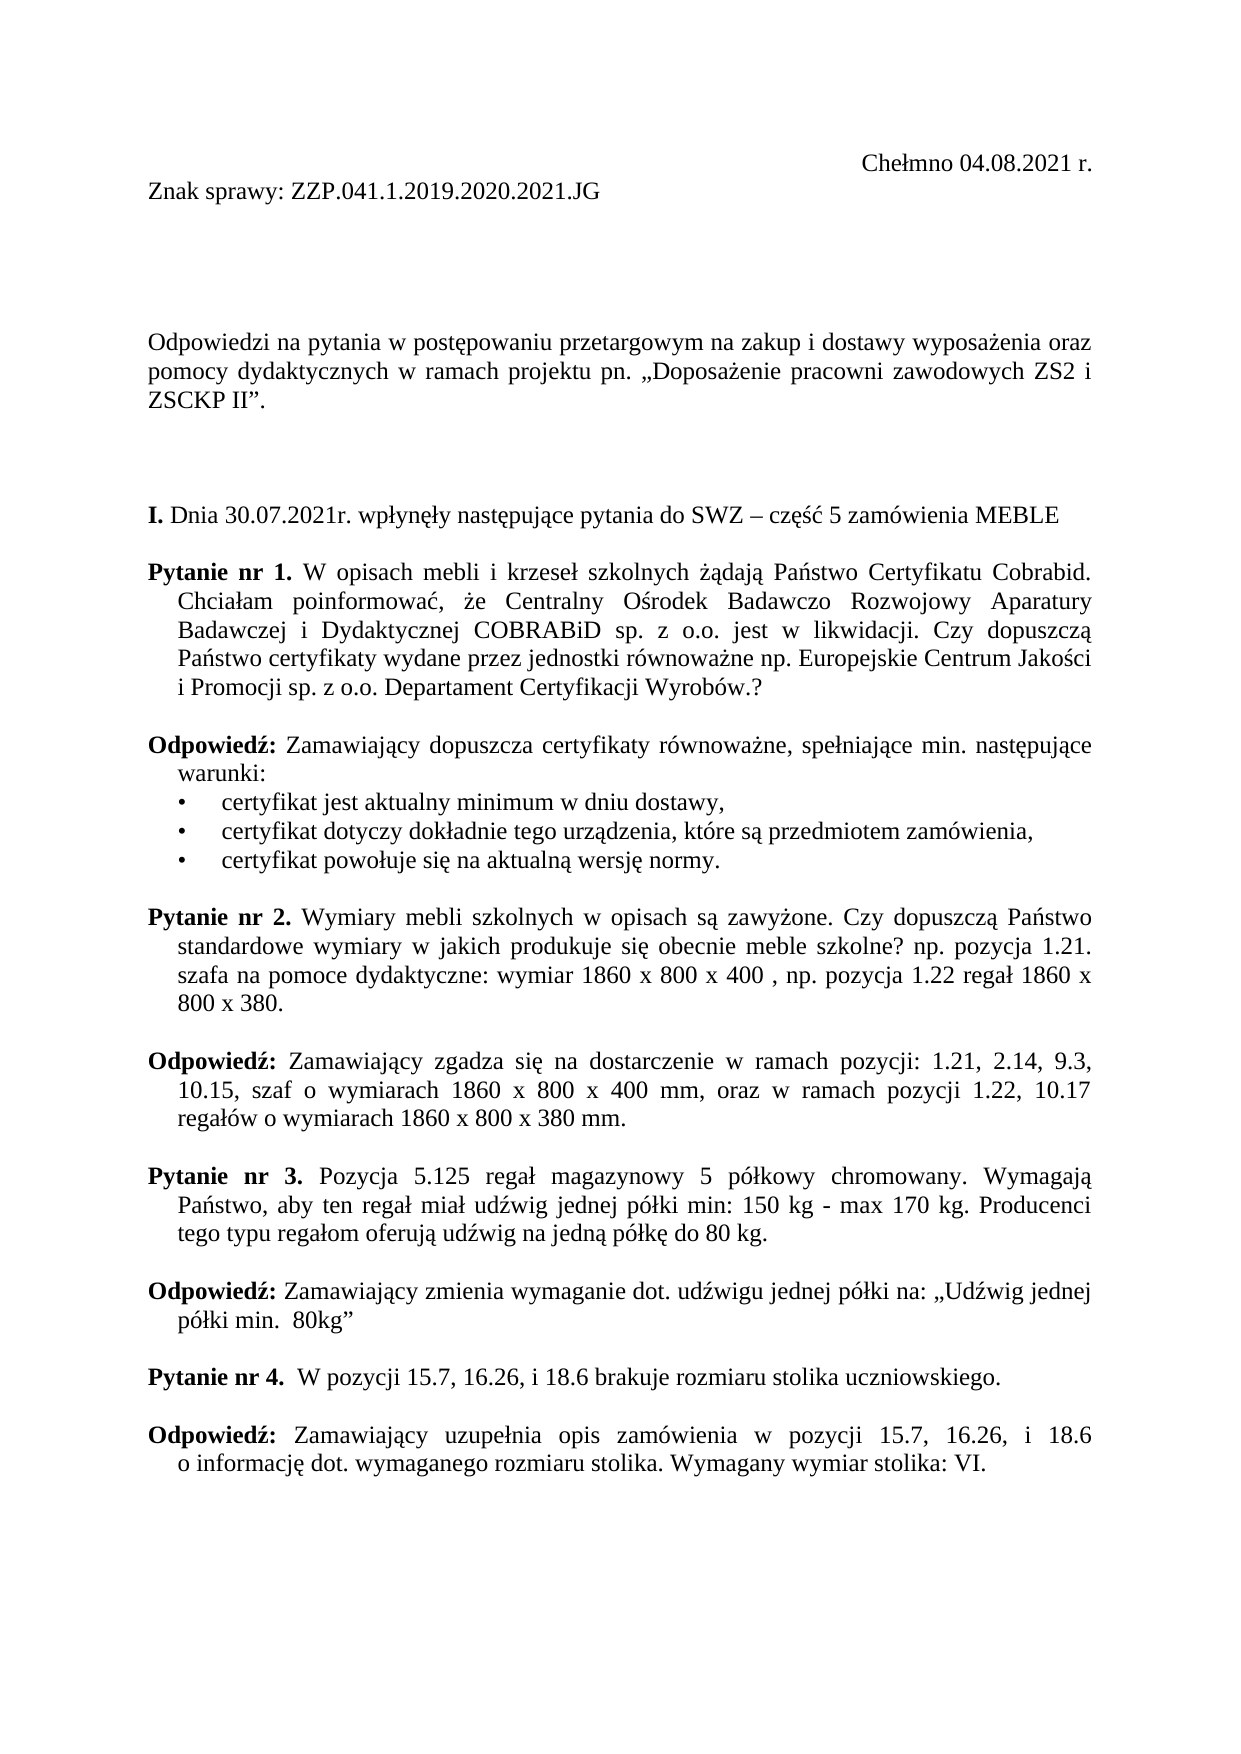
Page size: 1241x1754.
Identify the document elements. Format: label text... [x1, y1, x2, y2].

text Pytanie nr 2. Wymiary mebli szkolnych w opisach są zawyżone. Czy dopuszczą Państwo standardowe wymiary w jakich produkuje się obecnie meble szkolne? np. pozycja 1.21. szafa na pomoce dydaktyczne: wymiar 1860 x 800 x 400 , np. pozycja 1.22 regał 1860 x 800 x 380. [148, 902, 1093, 1017]
text Pytanie nr 3. Pozycja 5.125 regał magazynowy 5 półkowy chromowany. Wymagają Państwo, aby ten regał miał udźwig jednej półki min: 150 kg - max 170 kg. Producenci tego typu regałom oferują udźwig na jedną półkę do 80 kg. [148, 1161, 1093, 1247]
text • certyfikat dotyczy dokładnie tego urządzenia, które są przedmiotem zamówienia, [177, 816, 1093, 845]
text I. Dnia 30.07.2021r. wpłynęły następujące pytania do SWZ – część 5 zamówienia MEBLE [148, 500, 1093, 528]
text Odpowiedzi na pytania w postępowaniu przetargowym na zakup i dostawy wyposażenia oraz pomocy dydaktycznych w ramach projektu pn. „Doposażenie pracowni zawodowych ZS2 i ZSCKP II”. [148, 327, 1093, 413]
subtitle Znak sprawy: ZZP.041.1.2019.2020.2021.JG [148, 176, 1093, 205]
text Odpowiedź: Zamawiający zmienia wymaganie dot. udźwigu jednej półki na: „Udźwig jednej półki min. 80kg” [148, 1276, 1093, 1333]
text Odpowiedź: Zamawiający uzupełnia opis zamówienia w pozycji 15.7, 16.26, i 18.6 o informację dot. wymaganego rozmiaru stolika. Wymagany wymiar stolika: VI. [148, 1420, 1093, 1477]
text Odpowiedź: Zamawiający dopuszcza certyfikaty równoważne, spełniające min. następujące warunki: [148, 730, 1093, 787]
text • certyfikat jest aktualny minimum w dniu dostawy, [177, 787, 1093, 816]
text Pytanie nr 1. W opisach mebli i krzeseł szkolnych żądają Państwo Certyfikatu Cobrabid. Chciałam poinformować, że Centralny Ośrodek Badawczo Rozwojowy Aparatury Badawczej i Dydaktycznej COBRABiD sp. z o.o. jest w likwidacji. Czy dopuszczą Państwo certyfikaty wydane przez jednostki równoważne np. Europejskie Centrum Jakości i Promocji sp. z o.o. Departament Certyfikacji Wyrobów.? [148, 557, 1093, 701]
text Pytanie nr 4. W pozycji 15.7, 16.26, i 18.6 brakuje rozmiaru stolika uczniowskiego. [148, 1362, 1093, 1391]
subtitle Chełmno 04.08.2021 r. [148, 148, 1093, 176]
text • certyfikat powołuje się na aktualną wersję normy. [177, 845, 1093, 873]
text Odpowiedź: Zamawiający zgadza się na dostarczenie w ramach pozycji: 1.21, 2.14, 9.3, 10.15, szaf o wymiarach 1860 x 800 x 400 mm, oraz w ramach pozycji 1.22, 10.17 regałów o wymiarach 1860 x 800 x 380 mm. [148, 1046, 1093, 1132]
